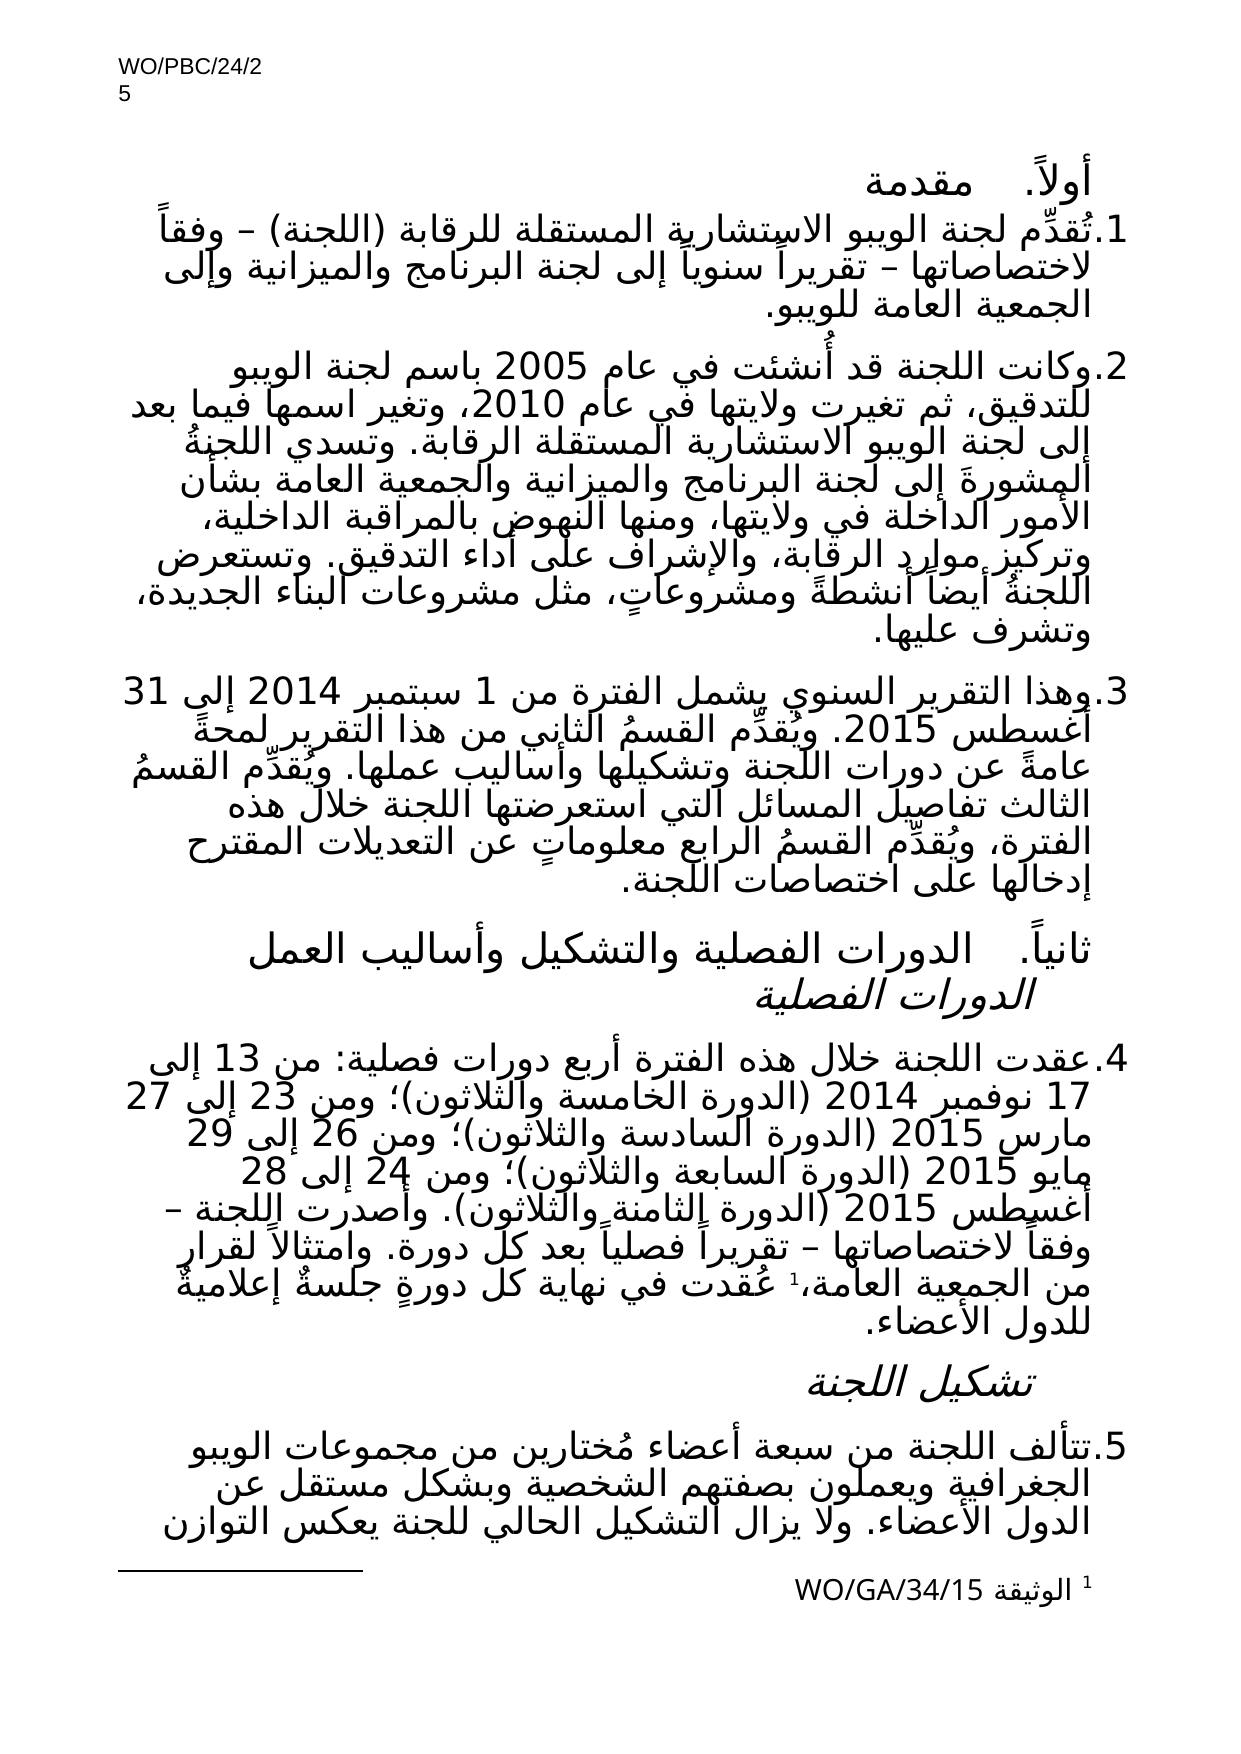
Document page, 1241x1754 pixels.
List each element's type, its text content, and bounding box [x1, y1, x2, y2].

list وكانت اللجنة قد أُنشئت في عام 2005 باسم لجنة الويبو للتدقيق، ثم تغيرت ولايتها في عام 2010، وتغير اسمها فيما بعد إلى لجنة الويبو الاستشارية المستقلة الرقابة. وتسدي اللجنةُ المشورةَ إلى لجنة البرنامج والميزانية والجمعية العامة بشأن الأمور الداخلة في ولايتها، ومنها النهوض بالمراقبة الداخلية، وتركيز موارد الرقابة، والإشراف على أداء التدقيق. وتستعرض اللجنةُ أيضاً أنشطةً ومشروعاتٍ، مثل مشروعات البناء الجديدة، وتشرف عليها. [118, 349, 1093, 649]
list تُقدِّم لجنة الويبو الاستشارية المستقلة للرقابة (اللجنة) – وفقاً لاختصاصاتها – تقريراً سنوياً إلى لجنة البرنامج والميزانية وإلى الجمعية العامة للويبو. [118, 212, 1093, 324]
subtitle أولاً. مقدمة [118, 157, 1092, 206]
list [118, 1429, 1093, 1542]
text الدورات الفصلية [118, 979, 1092, 1017]
subtitle ثانياً. الدورات الفصلية والتشكيل وأساليب العمل [118, 924, 1092, 973]
list عقدت اللجنة خلال هذه الفترة أربع دورات فصلية: من 13 إلى 17 نوفمبر 2014 (الدورة الخامسة والثلاثون)؛ ومن 23 إلى 27 مارس 2015 (الدورة السادسة والثلاثون)؛ ومن 26 إلى 29 مايو 2015 (الدورة السابعة والثلاثون)؛ ومن 24 إلى 28 أغسطس 2015 (الدورة الثامنة والثلاثون). وأصدرت اللجنة – وفقاً لاختصاصاتها – تقريراً فصلياً بعد كل دورة. وامتثالاً لقرار من الجمعية العامة، عُقدت في نهاية كل دورةٍ جلسةٌ إعلاميةٌ للدول الأعضاء. [118, 1042, 1093, 1342]
text تشكيل اللجنة [118, 1367, 1092, 1404]
list وهذا التقرير السنوي يشمل الفترة من 1 سبتمبر 2014 إلى 31 أغسطس 2015. ويُقدِّم القسمُ الثاني من هذا التقرير لمحةً عامةً عن دورات اللجنة وتشكيلها وأساليب عملها. ويُقدِّم القسمُ الثالث تفاصيل المسائل التي استعرضتها اللجنة خلال هذه الفترة، ويُقدِّم القسمُ الرابع معلوماتٍ عن التعديلات المقترح إدخالها على اختصاصات اللجنة. [118, 674, 1093, 899]
